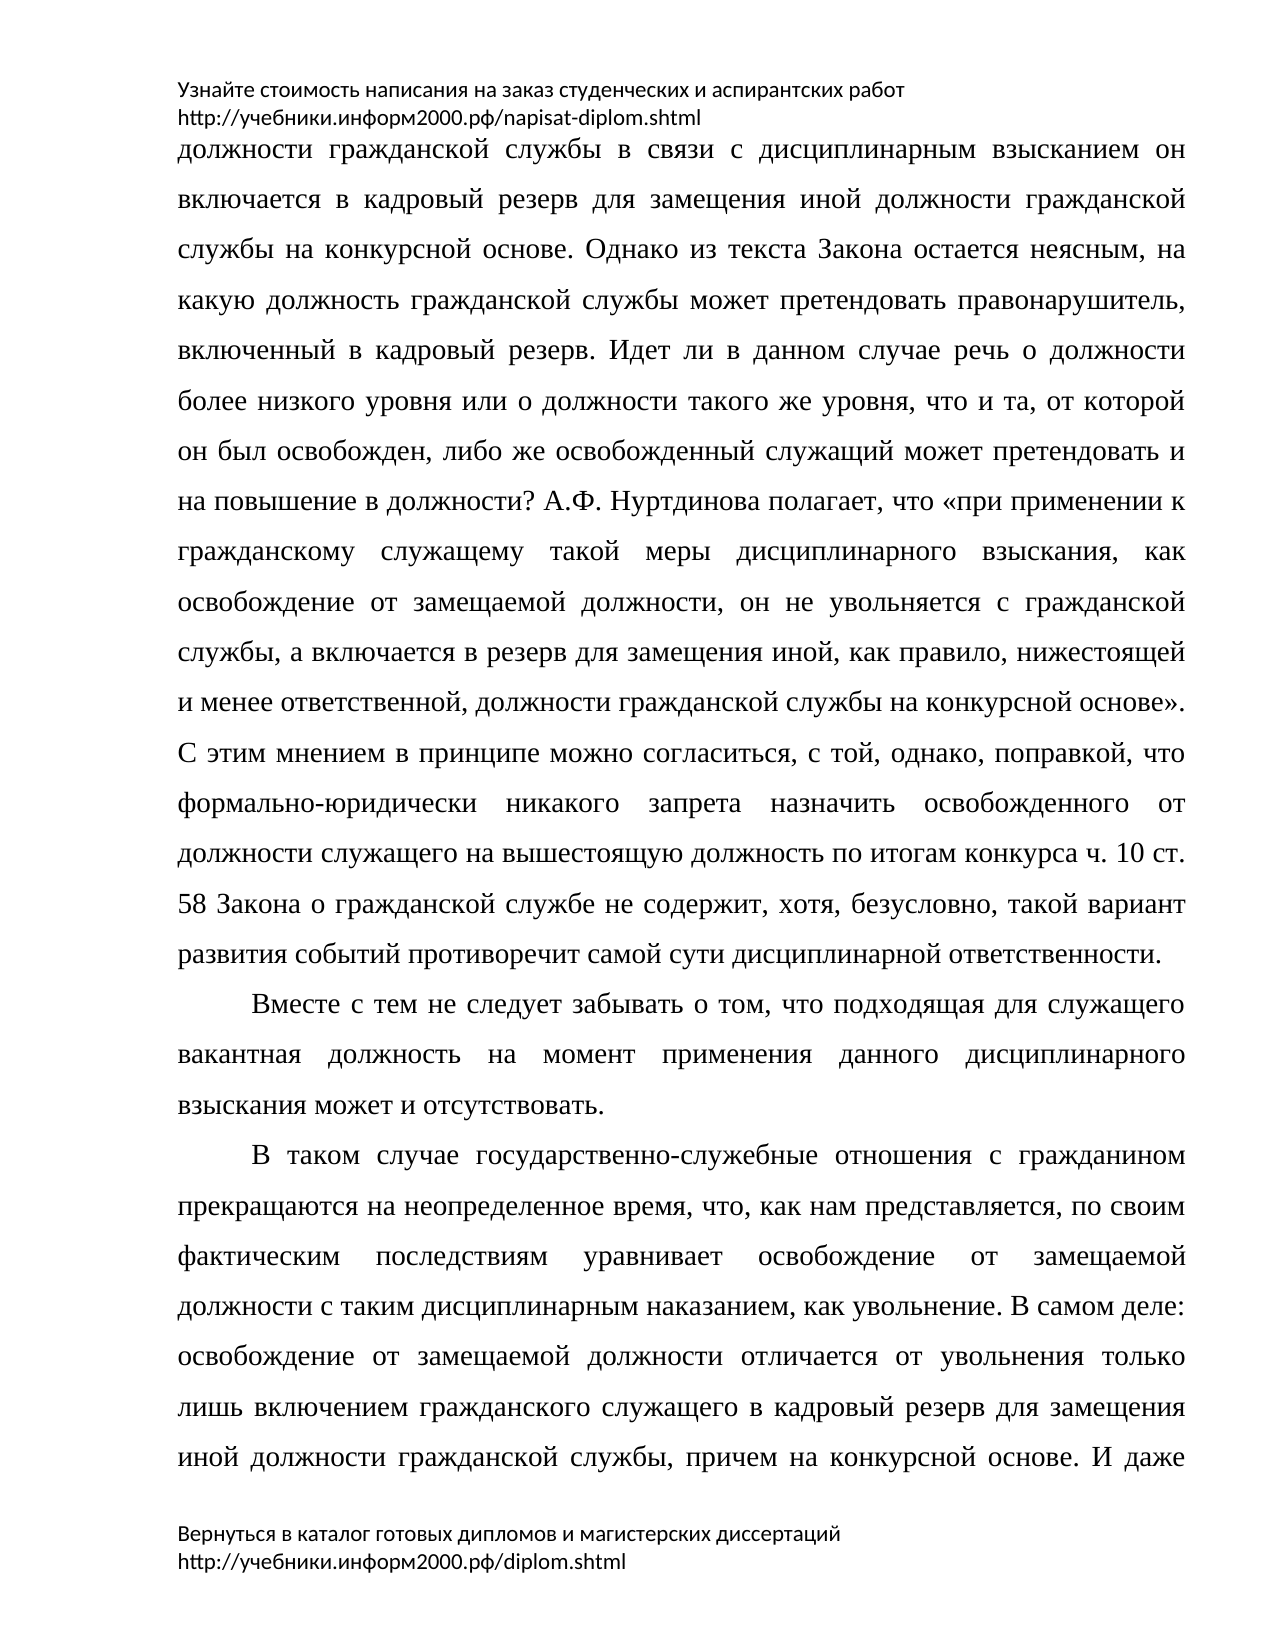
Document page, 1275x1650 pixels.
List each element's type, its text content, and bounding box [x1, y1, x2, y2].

text Вместе с тем не следует забывать о том, что подходящая для служащего вакантная должность на момент применения данного дисциплинарного взыскания может и отсутствовать. [177, 986, 1186, 1121]
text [177, 131, 1186, 969]
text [177, 1137, 1186, 1473]
